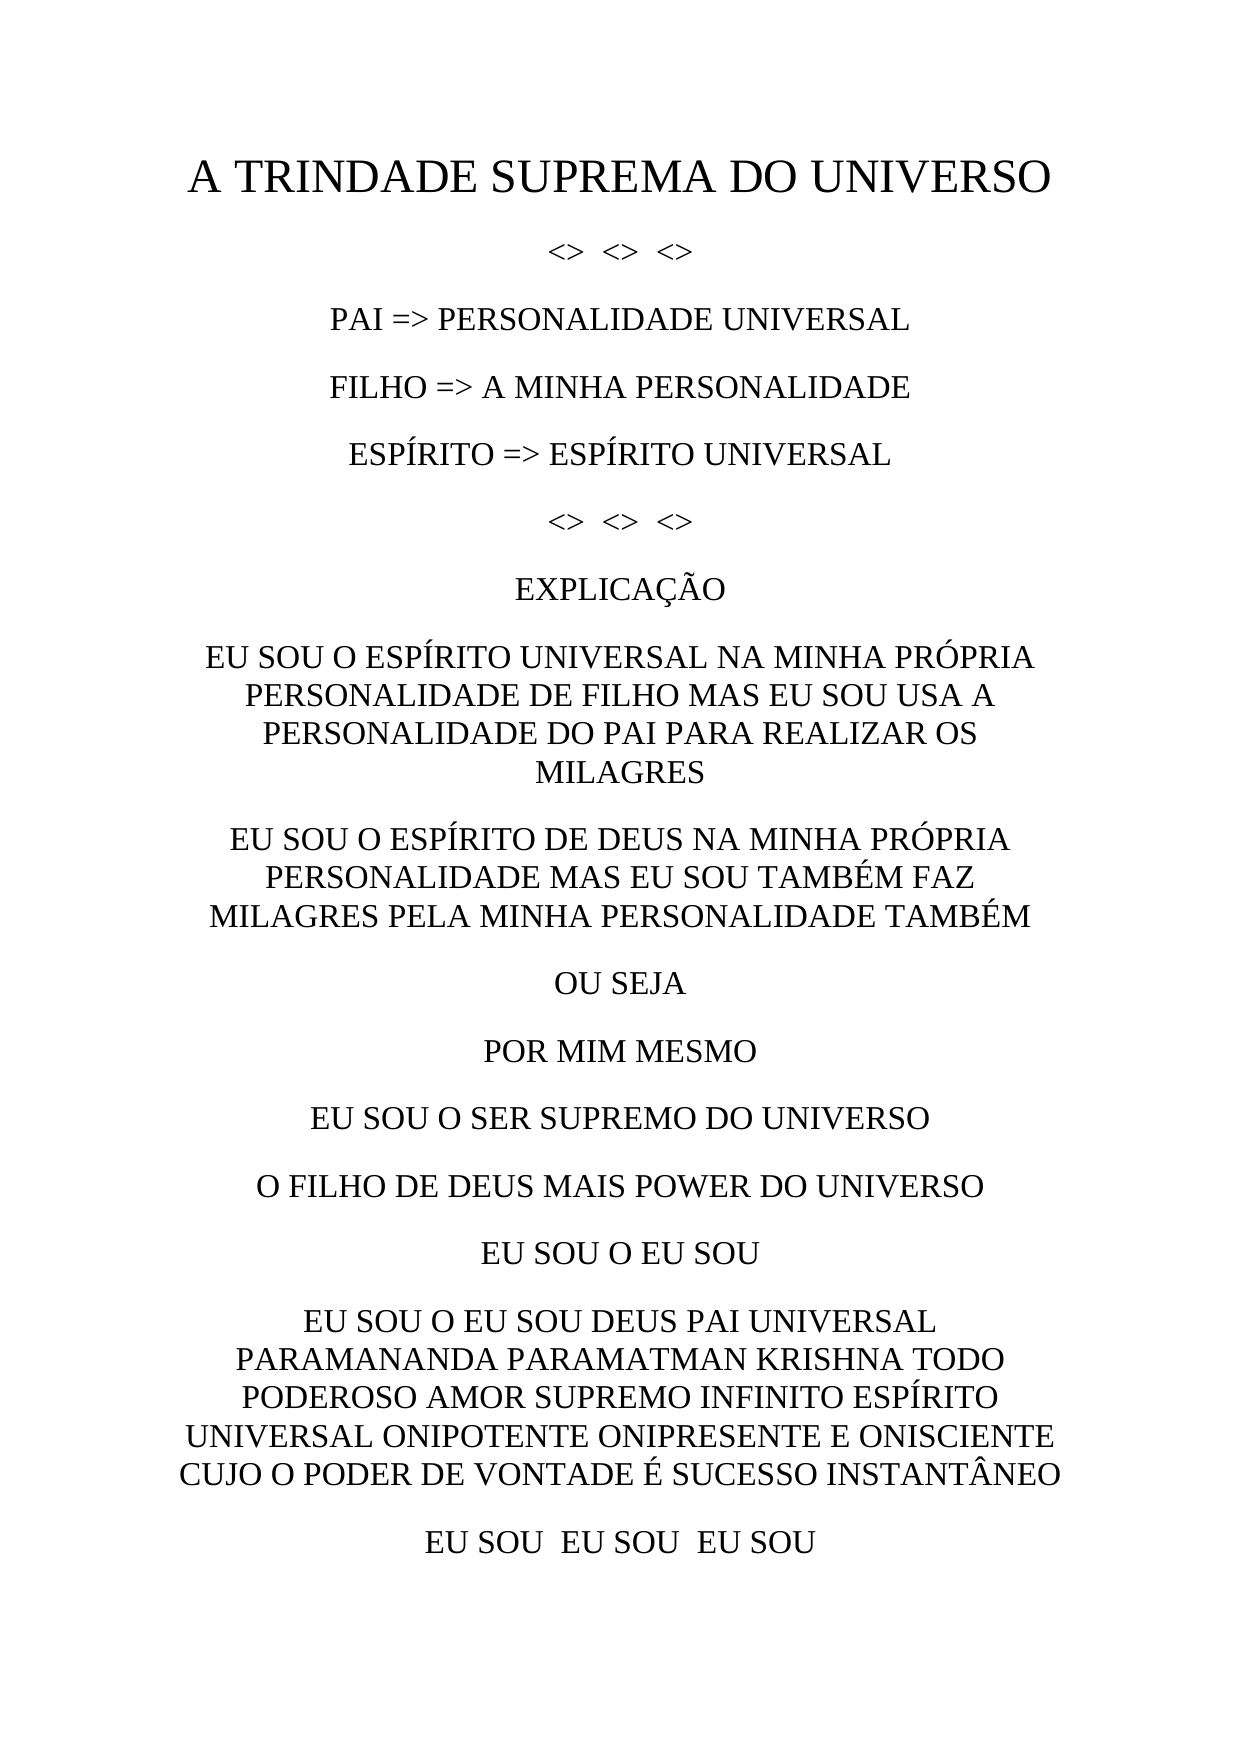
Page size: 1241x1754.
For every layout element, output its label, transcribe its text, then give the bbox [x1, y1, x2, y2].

text PAI => PERSONALIDADE UNIVERSAL [177, 299, 1063, 338]
text A TRINDADE SUPREMA DO UNIVERSO [177, 148, 1063, 203]
text EXPLICAÇÃO [177, 569, 1063, 608]
text OU SEJA [177, 963, 1063, 1002]
text FILHO => A MINHA PERSONALIDADE [177, 367, 1063, 405]
text O FILHO DE DEUS MAIS POWER DO UNIVERSO [177, 1166, 1063, 1204]
text EU SOU O EU SOU [177, 1233, 1063, 1272]
text EU SOU O EU SOU DEUS PAI UNIVERSAL PARAMANANDA PARAMATMAN KRISHNA TODO PODEROSO AMOR SUPREMO INFINITO ESPÍRITO UNIVERSAL ONIPOTENTE ONIPRESENTE E ONISCIENTE CUJO O PODER DE VONTADE É SUCESSO INSTANTÂNEO [177, 1301, 1063, 1493]
text <> <> <> [177, 502, 1063, 540]
text POR MIM MESMO [177, 1031, 1063, 1069]
text EU SOU O SER SUPREMO DO UNIVERSO [177, 1098, 1063, 1137]
text EU SOU O ESPÍRITO UNIVERSAL NA MINHA PRÓPRIA PERSONALIDADE DE FILHO MAS EU SOU USA A PERSONALIDADE DO PAI PARA REALIZAR OS MILAGRES [177, 637, 1063, 790]
text ESPÍRITO => ESPÍRITO UNIVERSAL [177, 434, 1063, 473]
text EU SOU O ESPÍRITO DE DEUS NA MINHA PRÓPRIA PERSONALIDADE MAS EU SOU TAMBÉM FAZ MILAGRES PELA MINHA PERSONALIDADE TAMBÉM [177, 819, 1063, 934]
text EU SOU EU SOU EU SOU [177, 1522, 1063, 1560]
text <> <> <> [177, 232, 1063, 270]
